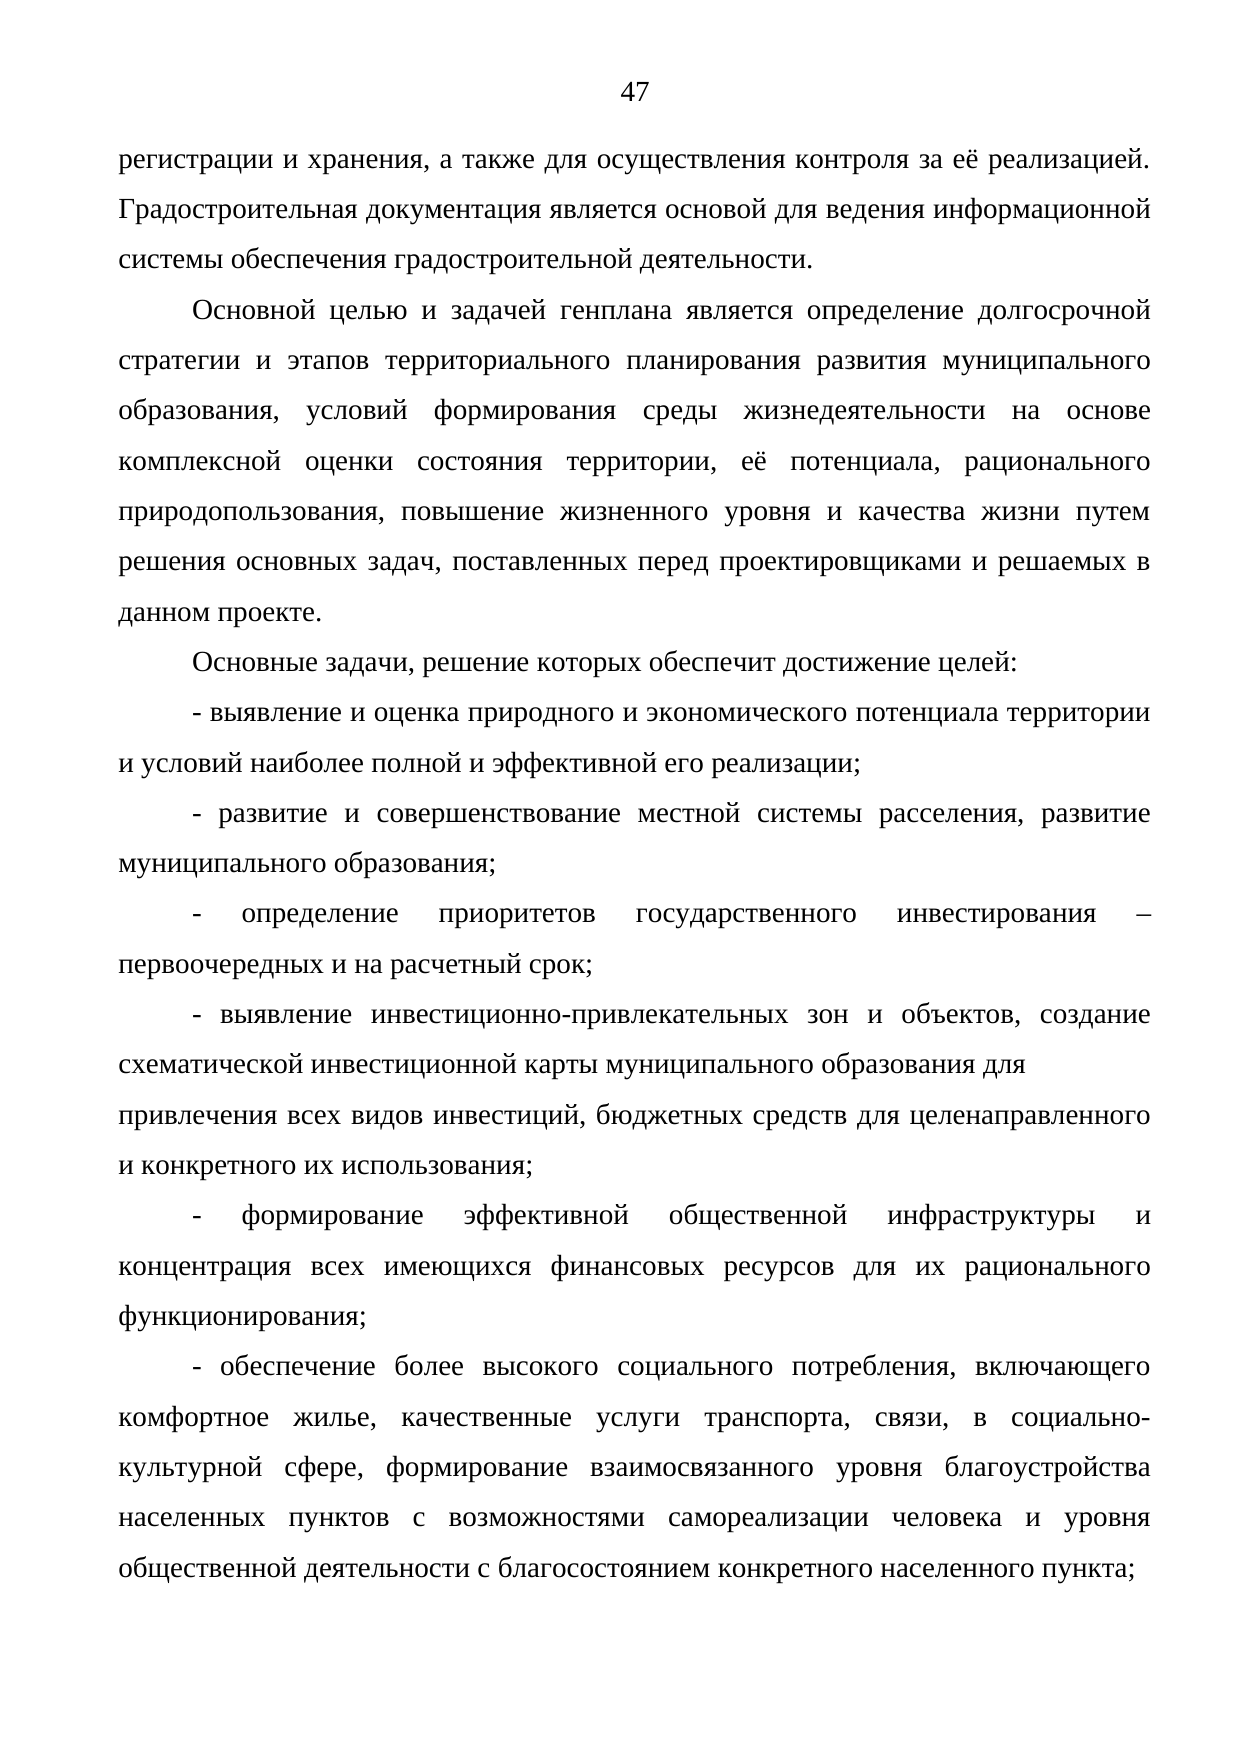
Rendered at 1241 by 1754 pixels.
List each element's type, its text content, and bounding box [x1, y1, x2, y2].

text Основные задачи, решение которых обеспечит достижение целей: [118, 644, 1152, 678]
text - развитие и совершенствование местной системы расселения, развитие муниципального образования; [118, 795, 1152, 879]
text - формирование эффективной общественной инфраструктуры и концентрация всех имеющихся финансовых ресурсов для их рационального функционирования; [118, 1197, 1152, 1332]
text - выявление и оценка природного и экономического потенциала территории и условий наиболее полной и эффективной его реализации; [118, 694, 1152, 778]
text привлечения всех видов инвестиций, бюджетных средств для целенаправленного и конкретного их использования; [118, 1097, 1152, 1181]
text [118, 141, 1152, 275]
text - определение приоритетов государственного инвестирования – первоочередных и на расчетный срок; [118, 896, 1152, 979]
text - обеспечение более высокого социального потребления, включающего комфортное жилье, качественные услуги транспорта, связи, в социально-культурной сфере, формирование взаимосвязанного уровня благоустройства населенных пунктов с возможностями самореализации человека и уровня общественной деятельности с благосостоянием конкретного населенного пункта; [118, 1348, 1152, 1583]
text Основной целью и задачей генплана является определение долгосрочной стратегии и этапов территориального планирования развития муниципального образования, условий формирования среды жизнедеятельности на основе комплексной оценки состояния территории, её потенциала, рационального природопользования, повышение жизненного уровня и качества жизни путем решения основных задач, поставленных перед проектировщиками и решаемых в данном проекте. [118, 292, 1152, 627]
text - выявление инвестиционно-привлекательных зон и объектов, создание схематической инвестиционной карты муниципального образования для [118, 996, 1152, 1080]
